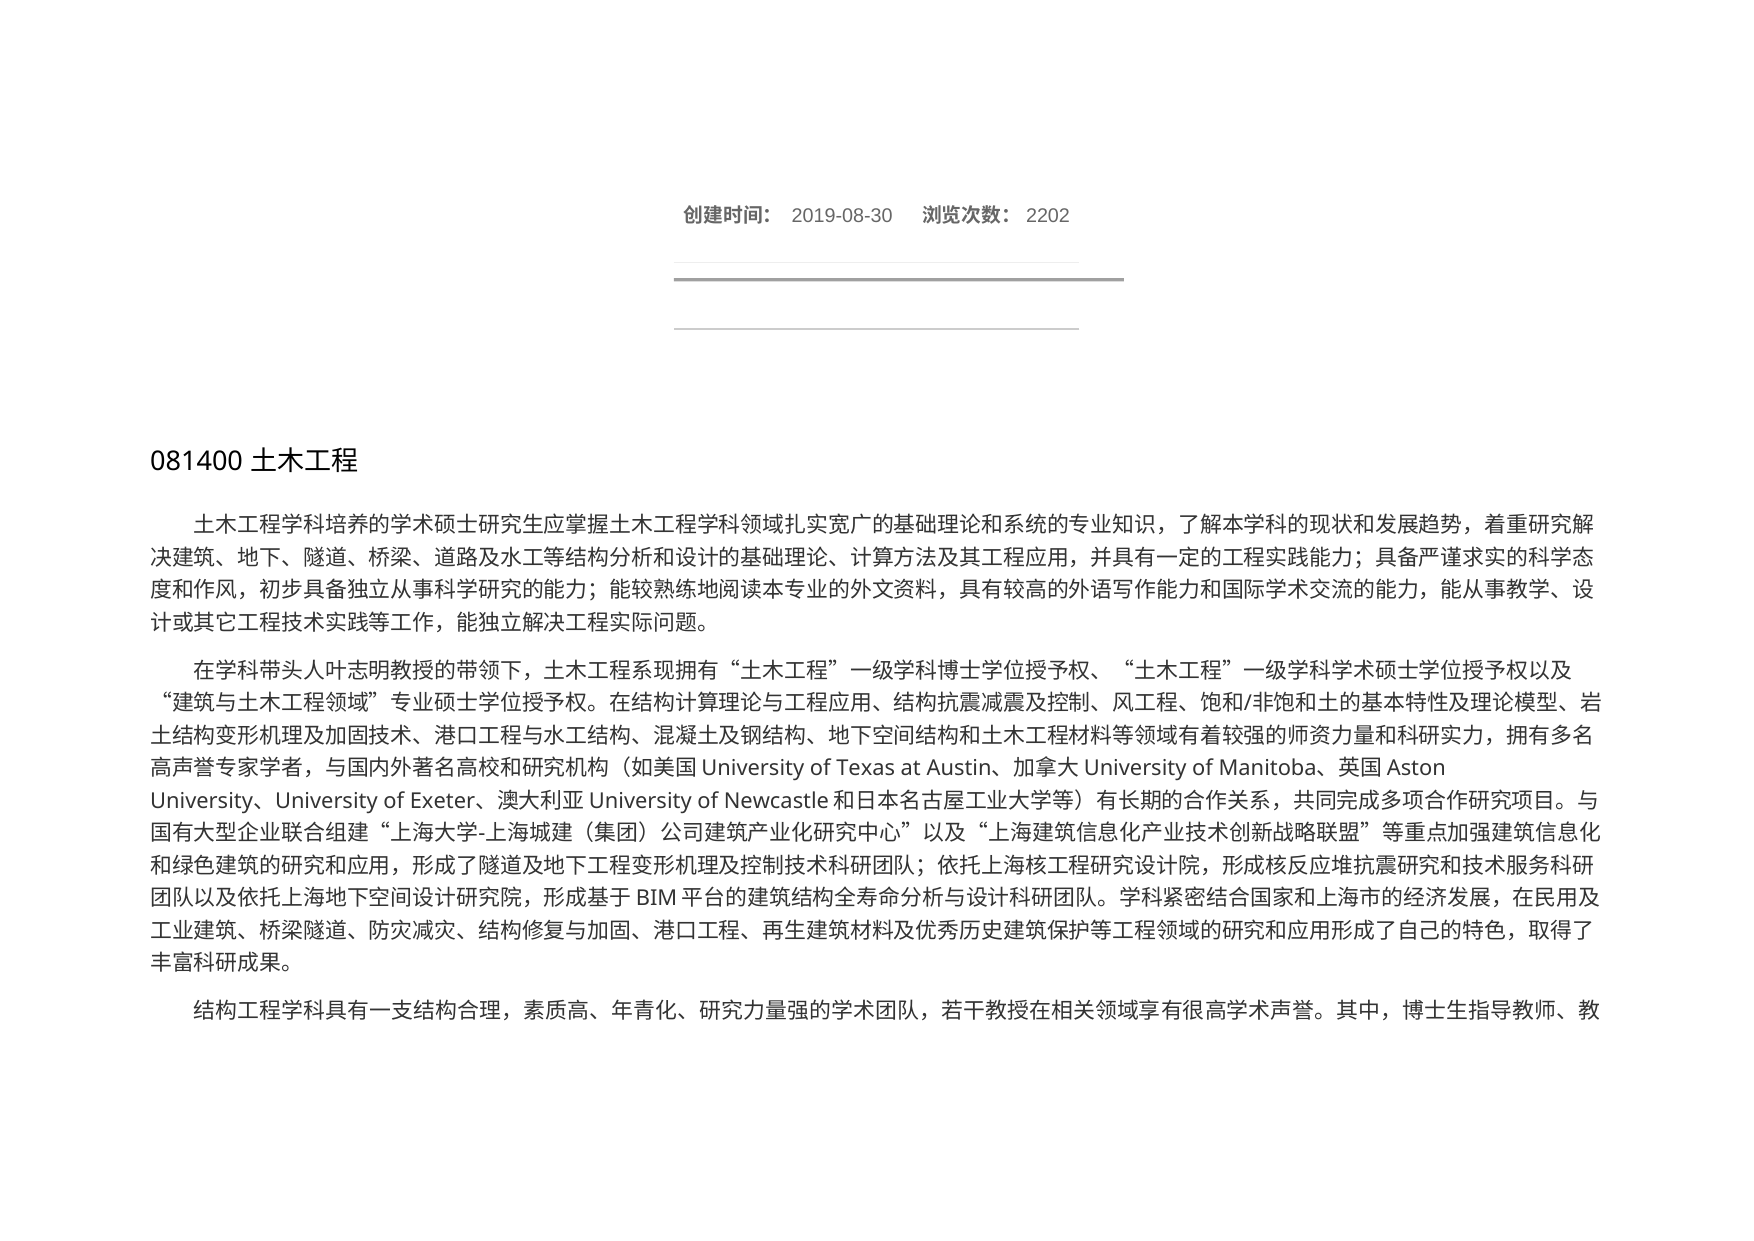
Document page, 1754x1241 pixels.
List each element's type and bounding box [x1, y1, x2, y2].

table_header [150, 426, 1604, 1026]
table_header [150, 198, 1604, 394]
